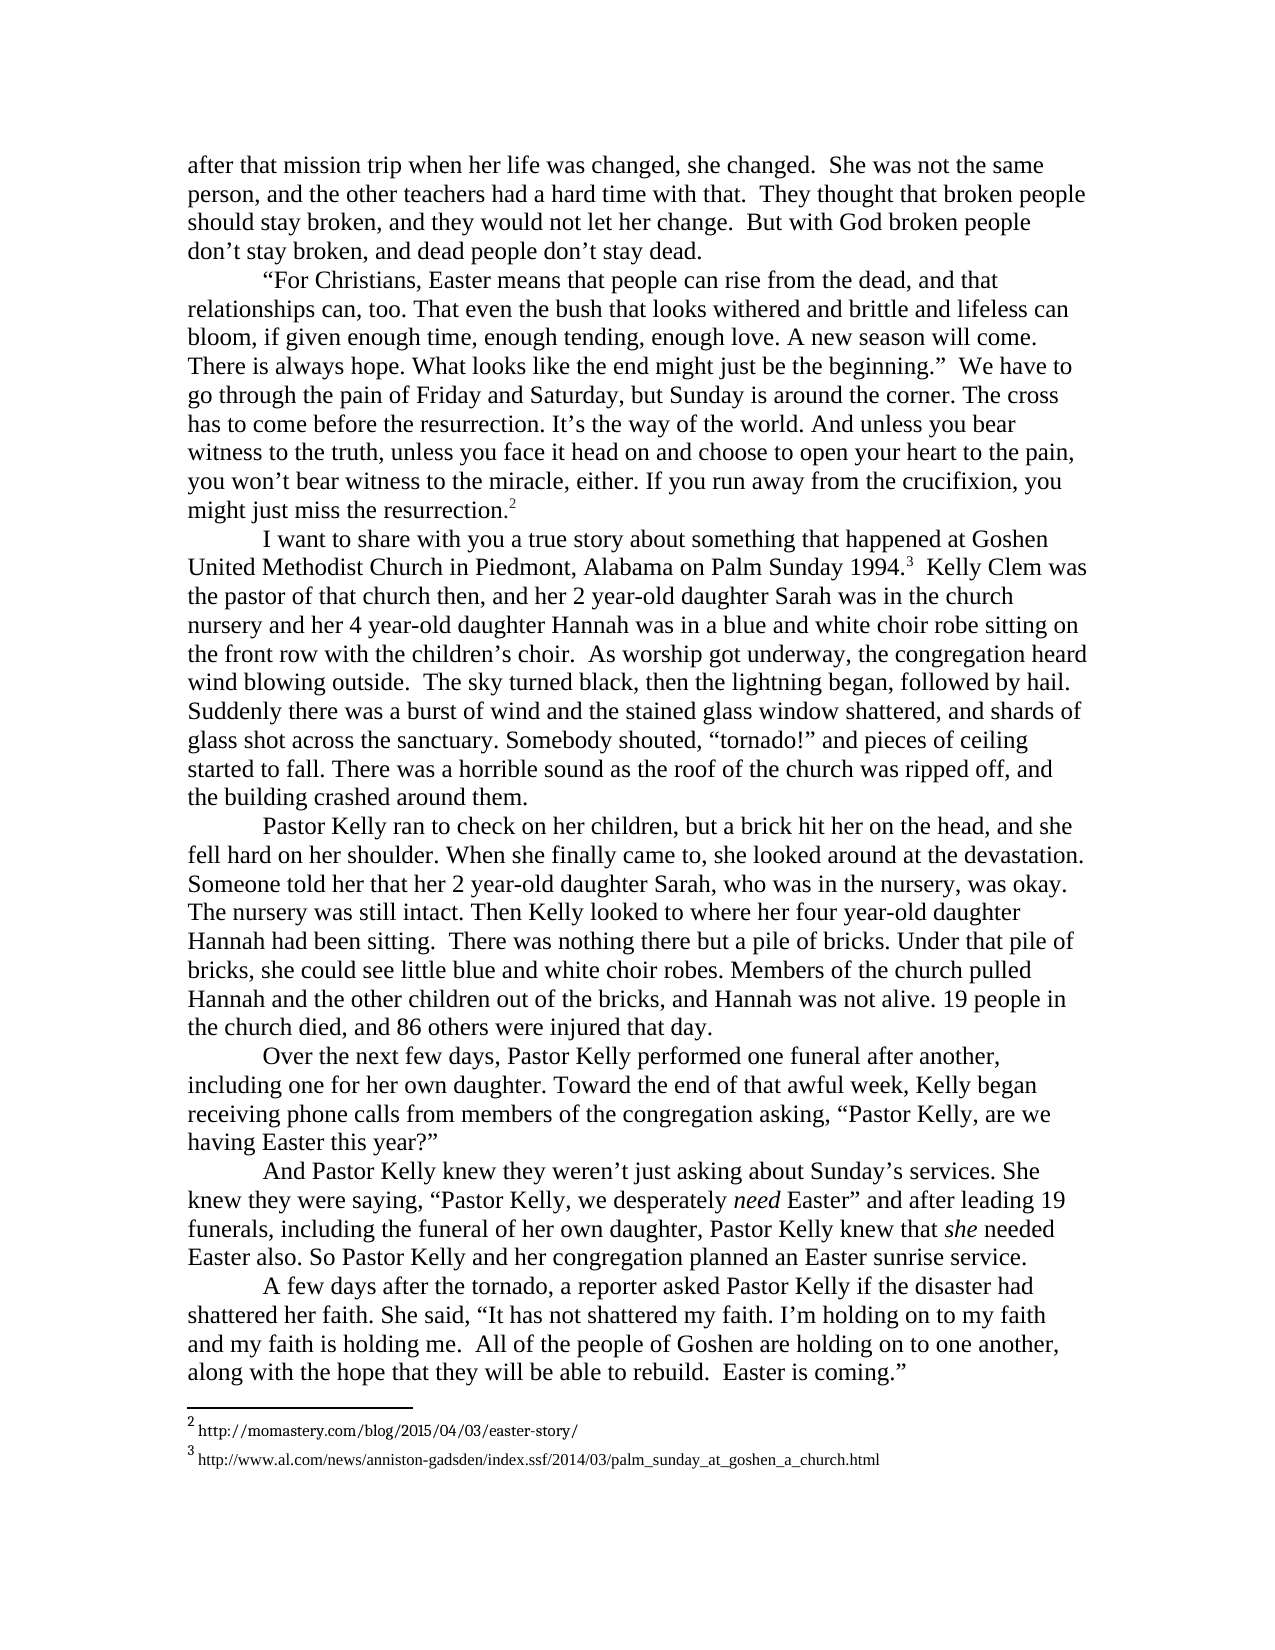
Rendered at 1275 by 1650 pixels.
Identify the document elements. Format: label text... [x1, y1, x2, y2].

text I want to share with you a true story about something that happened at Goshen United Methodist Church in Piedmont, Alabama on Palm Sunday 1994. Kelly Clem was the pastor of that church then, and her 2 year-old daughter Sarah was in the church nursery and her 4 year-old daughter Hannah was in a blue and white choir robe sitting on the front row with the children’s choir. As worship got underway, the congregation heard wind blowing outside. The sky turned black, then the lightning began, followed by hail. Suddenly there was a burst of wind and the stained glass window shattered, and shards of glass shot across the sanctuary. Somebody shouted, “tornado!” and pieces of ceiling started to fall. There was a horrible sound as the roof of the church was ripped off, and the building crashed around them. [187, 524, 1087, 811]
text A few days after the tornado, a reporter asked Pastor Kelly if the disaster had shattered her faith. She said, “It has not shattered my faith. I’m holding on to my faith and my faith is holding me. All of the people of Goshen are holding on to one another, along with the hope that they will be able to rebuild. Easter is coming.” [187, 1271, 1087, 1386]
text And Pastor Kelly knew they weren’t just asking about Sunday’s services. She knew they were saying, “Pastor Kelly, we desperately need Easter” and after leading 19 funerals, including the funeral of her own daughter, Pastor Kelly knew that she needed Easter also. So Pastor Kelly and her congregation planned an Easter sunrise service. [187, 1156, 1087, 1271]
text “For Christians, Easter means that people can rise from the dead, and that relationships can, too. That even the bush that looks withered and brittle and lifeless can bloom, if given enough time, enough tending, enough love. A new season will come. There is always hope. What looks like the end might just be the beginning.” We have to go through the pain of Friday and Saturday, but Sunday is around the corner. The cross has to come before the resurrection. It’s the way of the world. And unless you bear witness to the truth, unless you face it head on and choose to open your heart to the pain, you won’t bear witness to the miracle, either. If you run away from the crucifixion, you might just miss the resurrection. [187, 265, 1087, 524]
text Pastor Kelly ran to check on her children, but a brick hit her on the head, and she fell hard on her shoulder. When she finally came to, she looked around at the devastation. Someone told her that her 2 year-old daughter Sarah, who was in the nursery, was okay. The nursery was still intact. Then Kelly looked to where her four year-old daughter Hannah had been sitting. There was nothing there but a pile of bricks. Under that pile of bricks, she could see little blue and white choir robes. Members of the church pulled Hannah and the other children out of the bricks, and Hannah was not alive. 19 people in the church died, and 86 others were injured that day. [187, 811, 1087, 1041]
text Over the next few days, Pastor Kelly performed one funeral after another, including one for her own daughter. Toward the end of that awful week, Kelly began receiving phone calls from members of the congregation asking, “Pastor Kelly, are we having Easter this year?” [187, 1041, 1087, 1156]
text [187, 150, 1087, 265]
